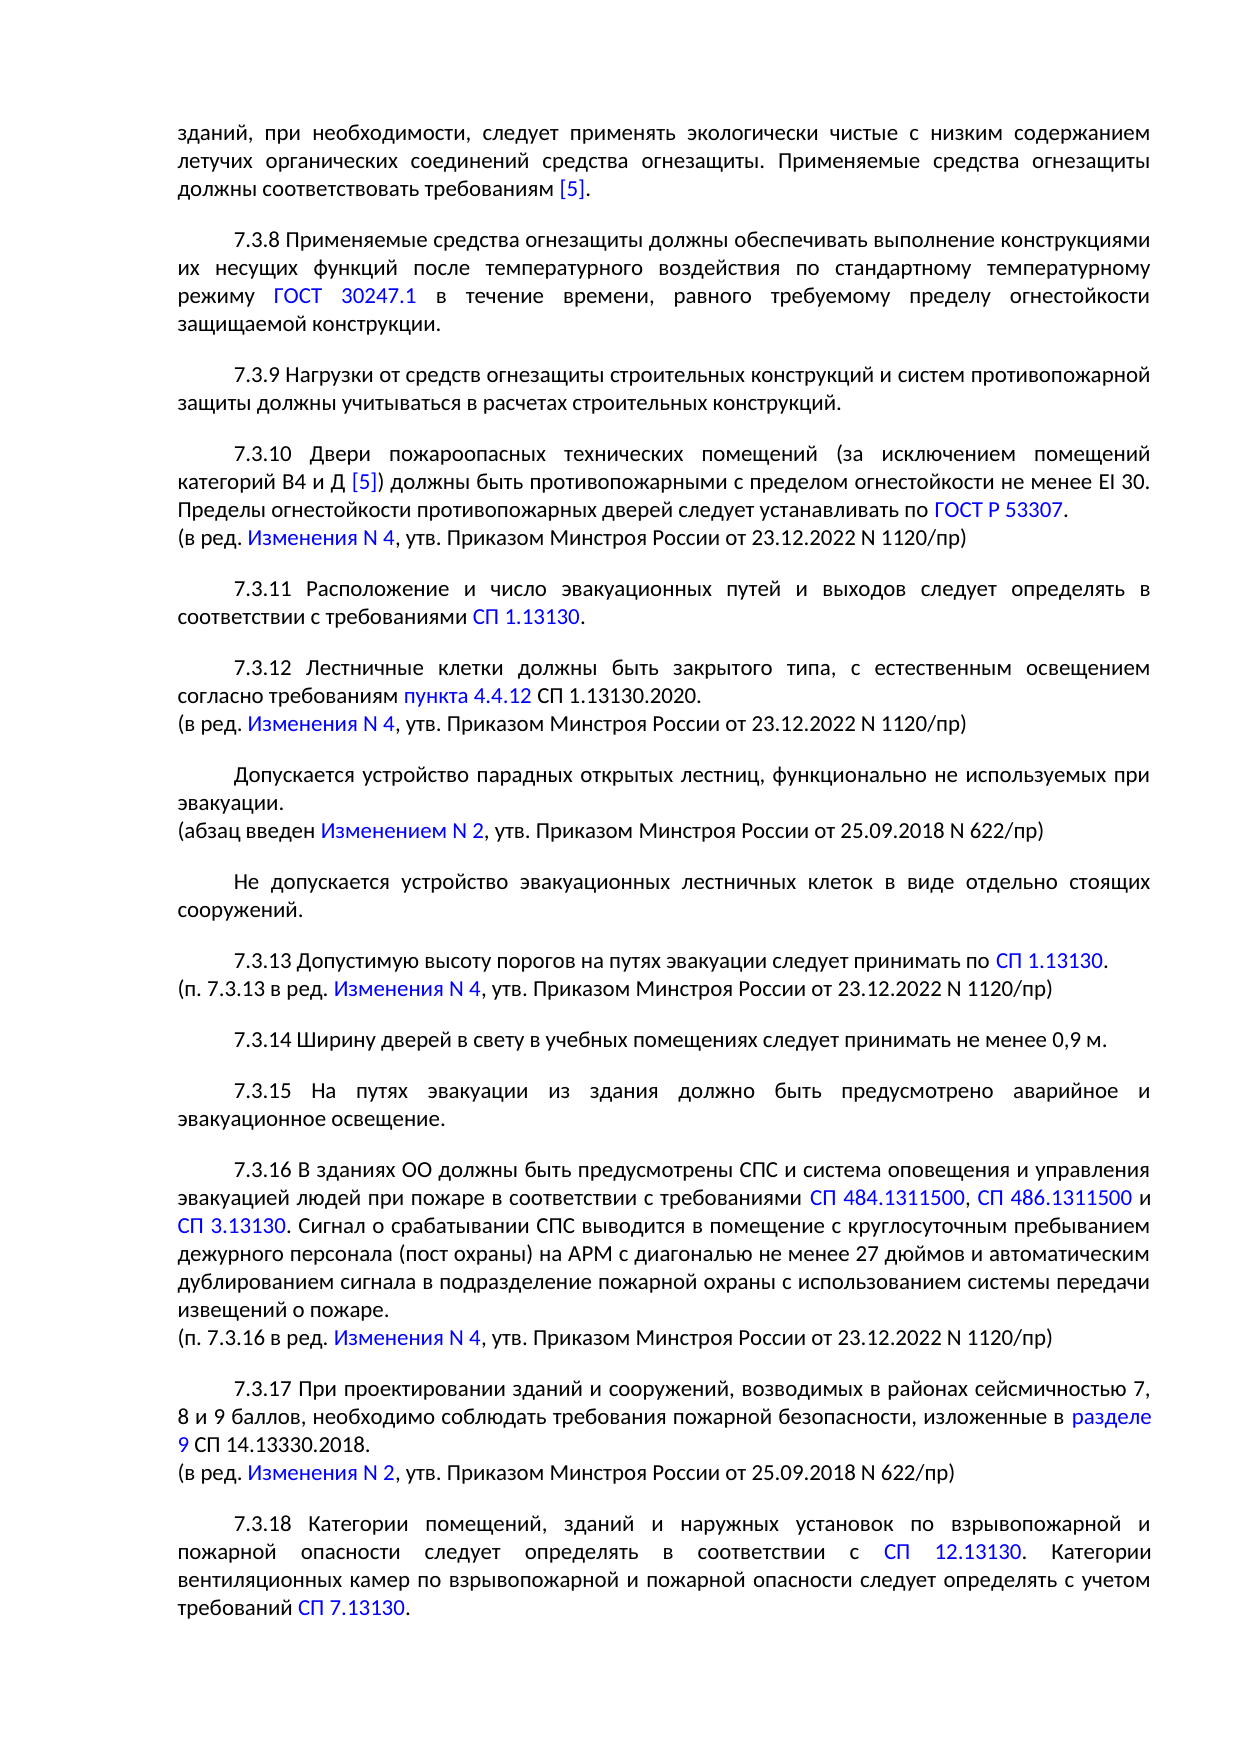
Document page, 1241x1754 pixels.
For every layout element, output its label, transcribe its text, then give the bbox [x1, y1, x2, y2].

text 7.3.9 Нагрузки от средств огнезащиты строительных конструкций и систем противопожарной защиты должны учитываться в расчетах строительных конструкций. [177, 360, 1152, 416]
text (абзац введен Изменением N 2, утв. Приказом Минстроя России от 25.09.2018 N 622/пр) [177, 816, 1152, 844]
text (в ред. Изменения N 4, утв. Приказом Минстроя России от 23.12.2022 N 1120/пр) [177, 709, 1152, 737]
text 7.3.8 Применяемые средства огнезащиты должны обеспечивать выполнение конструкциями их несущих функций после температурного воздействия по стандартному температурному режиму ГОСТ 30247.1 в течение времени, равного требуемому пределу огнестойкости защищаемой конструкции. [177, 225, 1152, 337]
text 7.3.11 Расположение и число эвакуационных путей и выходов следует определять в соответствии с требованиями СП 1.13130. [177, 574, 1152, 630]
text (в ред. Изменения N 4, утв. Приказом Минстроя России от 23.12.2022 N 1120/пр) [177, 523, 1152, 551]
text (п. 7.3.13 в ред. Изменения N 4, утв. Приказом Минстроя России от 23.12.2022 N 1120/пр) [177, 974, 1152, 1002]
text Не допускается устройство эвакуационных лестничных клеток в виде отдельно стоящих сооружений. [177, 867, 1152, 923]
text 7.3.10 Двери пожароопасных технических помещений (за исключением помещений категорий В4 и Д [5]) должны быть противопожарными с пределом огнестойкости не менее EI 30. Пределы огнестойкости противопожарных дверей следует устанавливать по ГОСТ Р 53307. [177, 439, 1152, 523]
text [177, 118, 1152, 202]
text 7.3.18 Категории помещений, зданий и наружных установок по взрывопожарной и пожарной опасности следует определять в соответствии с СП 12.13130. Категории вентиляционных камер по взрывопожарной и пожарной опасности следует определять с учетом требований СП 7.13130. [177, 1509, 1152, 1621]
text 7.3.16 В зданиях ОО должны быть предусмотрены СПС и система оповещения и управления эвакуацией людей при пожаре в соответствии с требованиями СП 484.1311500, СП 486.1311500 и СП 3.13130. Сигнал о срабатывании СПС выводится в помещение с круглосуточным пребыванием дежурного персонала (пост охраны) на АРМ с диагональю не менее 27 дюймов и автоматическим дублированием сигнала в подразделение пожарной охраны с использованием системы передачи извещений о пожаре. [177, 1155, 1152, 1323]
text 7.3.14 Ширину дверей в свету в учебных помещениях следует принимать не менее 0,9 м. [177, 1025, 1152, 1053]
text (в ред. Изменения N 2, утв. Приказом Минстроя России от 25.09.2018 N 622/пр) [177, 1458, 1152, 1486]
text Допускается устройство парадных открытых лестниц, функционально не используемых при эвакуации. [177, 760, 1152, 816]
text 7.3.13 Допустимую высоту порогов на путях эвакуации следует принимать по СП 1.13130. [177, 946, 1152, 974]
text 7.3.15 На путях эвакуации из здания должно быть предусмотрено аварийное и эвакуационное освещение. [177, 1076, 1152, 1132]
text 7.3.17 При проектировании зданий и сооружений, возводимых в районах сейсмичностью 7, 8 и 9 баллов, необходимо соблюдать требования пожарной безопасности, изложенные в разделе 9 СП 14.13330.2018. [177, 1374, 1152, 1458]
text 7.3.12 Лестничные клетки должны быть закрытого типа, с естественным освещением согласно требованиям пункта 4.4.12 СП 1.13130.2020. [177, 653, 1152, 709]
text (п. 7.3.16 в ред. Изменения N 4, утв. Приказом Минстроя России от 23.12.2022 N 1120/пр) [177, 1323, 1152, 1351]
